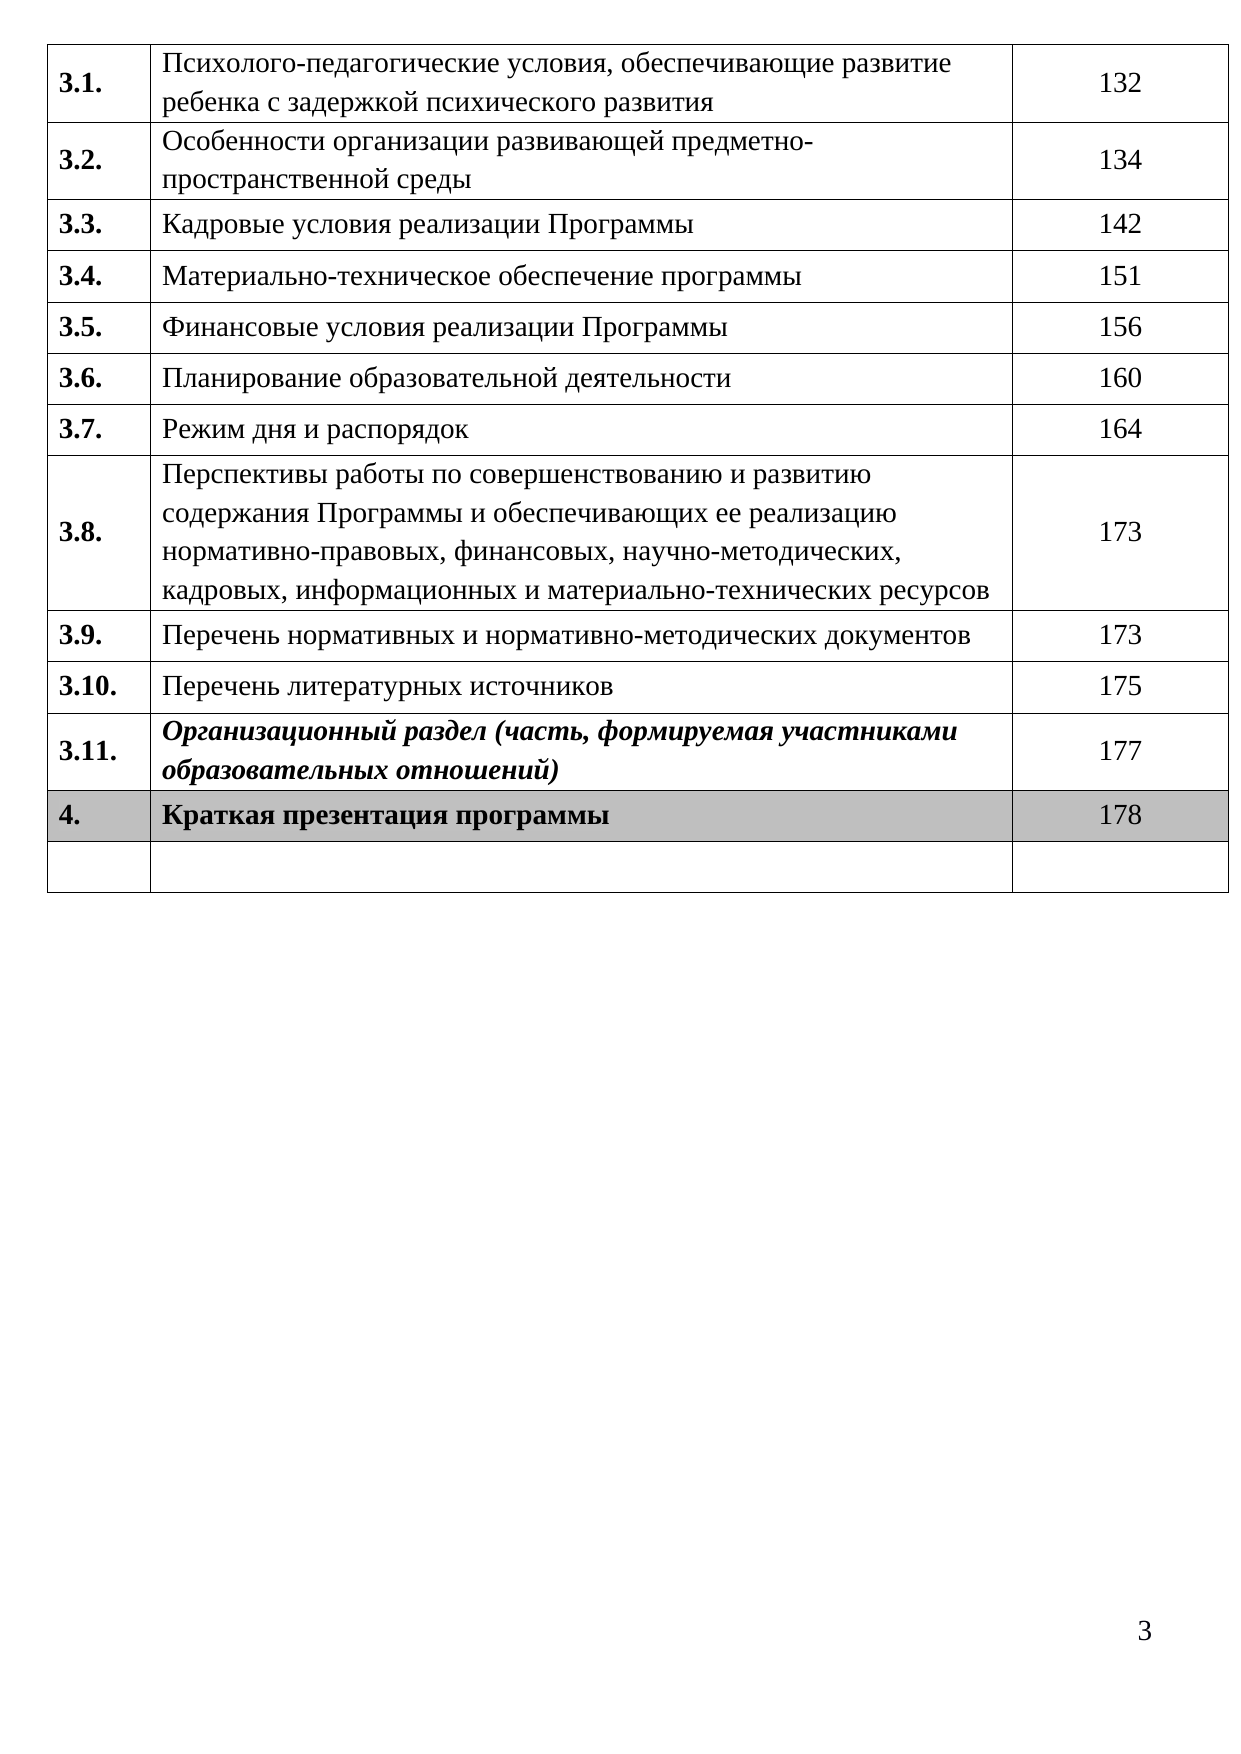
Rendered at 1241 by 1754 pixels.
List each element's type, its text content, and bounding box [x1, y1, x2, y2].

table_cell 134 [1013, 123, 1228, 199]
table_cell 3.4. [48, 251, 150, 302]
table_cell [1013, 842, 1228, 892]
table_cell Планирование образовательной деятельности [151, 354, 1012, 404]
table_cell [151, 842, 1012, 892]
table_cell Перспективы работы по совершенствованию и развитию содержания Программы и обеспечивающих ее реализацию нормативно-правовых, финансовых, научно-методических, кадровых, информационных и материально-технических ресурсов [151, 456, 1012, 610]
table_cell 3.9. [48, 611, 150, 661]
table_cell 3.10. [48, 662, 150, 712]
table_cell 3.8. [48, 456, 150, 610]
table_cell 177 [1013, 714, 1228, 790]
table_cell 142 [1013, 200, 1228, 250]
table_cell Финансовые условия реализации Программы [151, 303, 1012, 353]
table_cell 4. [48, 791, 150, 841]
table_cell Организационный раздел (часть, формируемая участниками образовательных отношений) [151, 714, 1012, 790]
table_cell Психолого-педагогические условия, обеспечивающие развитие ребенка с задержкой психического развития [151, 45, 1012, 122]
table_cell 3.6. [48, 354, 150, 404]
table_cell Кадровые условия реализации Программы [151, 200, 1012, 250]
table_cell 173 [1013, 611, 1228, 661]
table_cell 3.1. [48, 45, 150, 122]
table_cell 164 [1013, 405, 1228, 455]
table_cell 156 [1013, 303, 1228, 353]
table_cell Режим дня и распорядок [151, 405, 1012, 455]
table_cell 3.5. [48, 303, 150, 353]
table_cell 3.11. [48, 714, 150, 790]
table_cell Краткая презентация программы [151, 791, 1012, 841]
table_cell Перечень литературных источников [151, 662, 1012, 712]
table_cell 178 [1013, 791, 1228, 841]
table_cell 160 [1013, 354, 1228, 404]
table_cell 132 [1013, 45, 1228, 122]
table_cell 3.3. [48, 200, 150, 250]
table_cell 173 [1013, 456, 1228, 610]
table_cell 3.2. [48, 123, 150, 199]
table_cell 151 [1013, 251, 1228, 302]
table_cell Особенности организации развивающей предметно-пространственной среды [151, 123, 1012, 199]
table_cell Материально-техническое обеспечение программы [151, 251, 1012, 302]
table_cell 175 [1013, 662, 1228, 712]
table_cell Перечень нормативных и нормативно-методических документов [151, 611, 1012, 661]
table_cell 3.7. [48, 405, 150, 455]
table_cell [48, 842, 150, 892]
